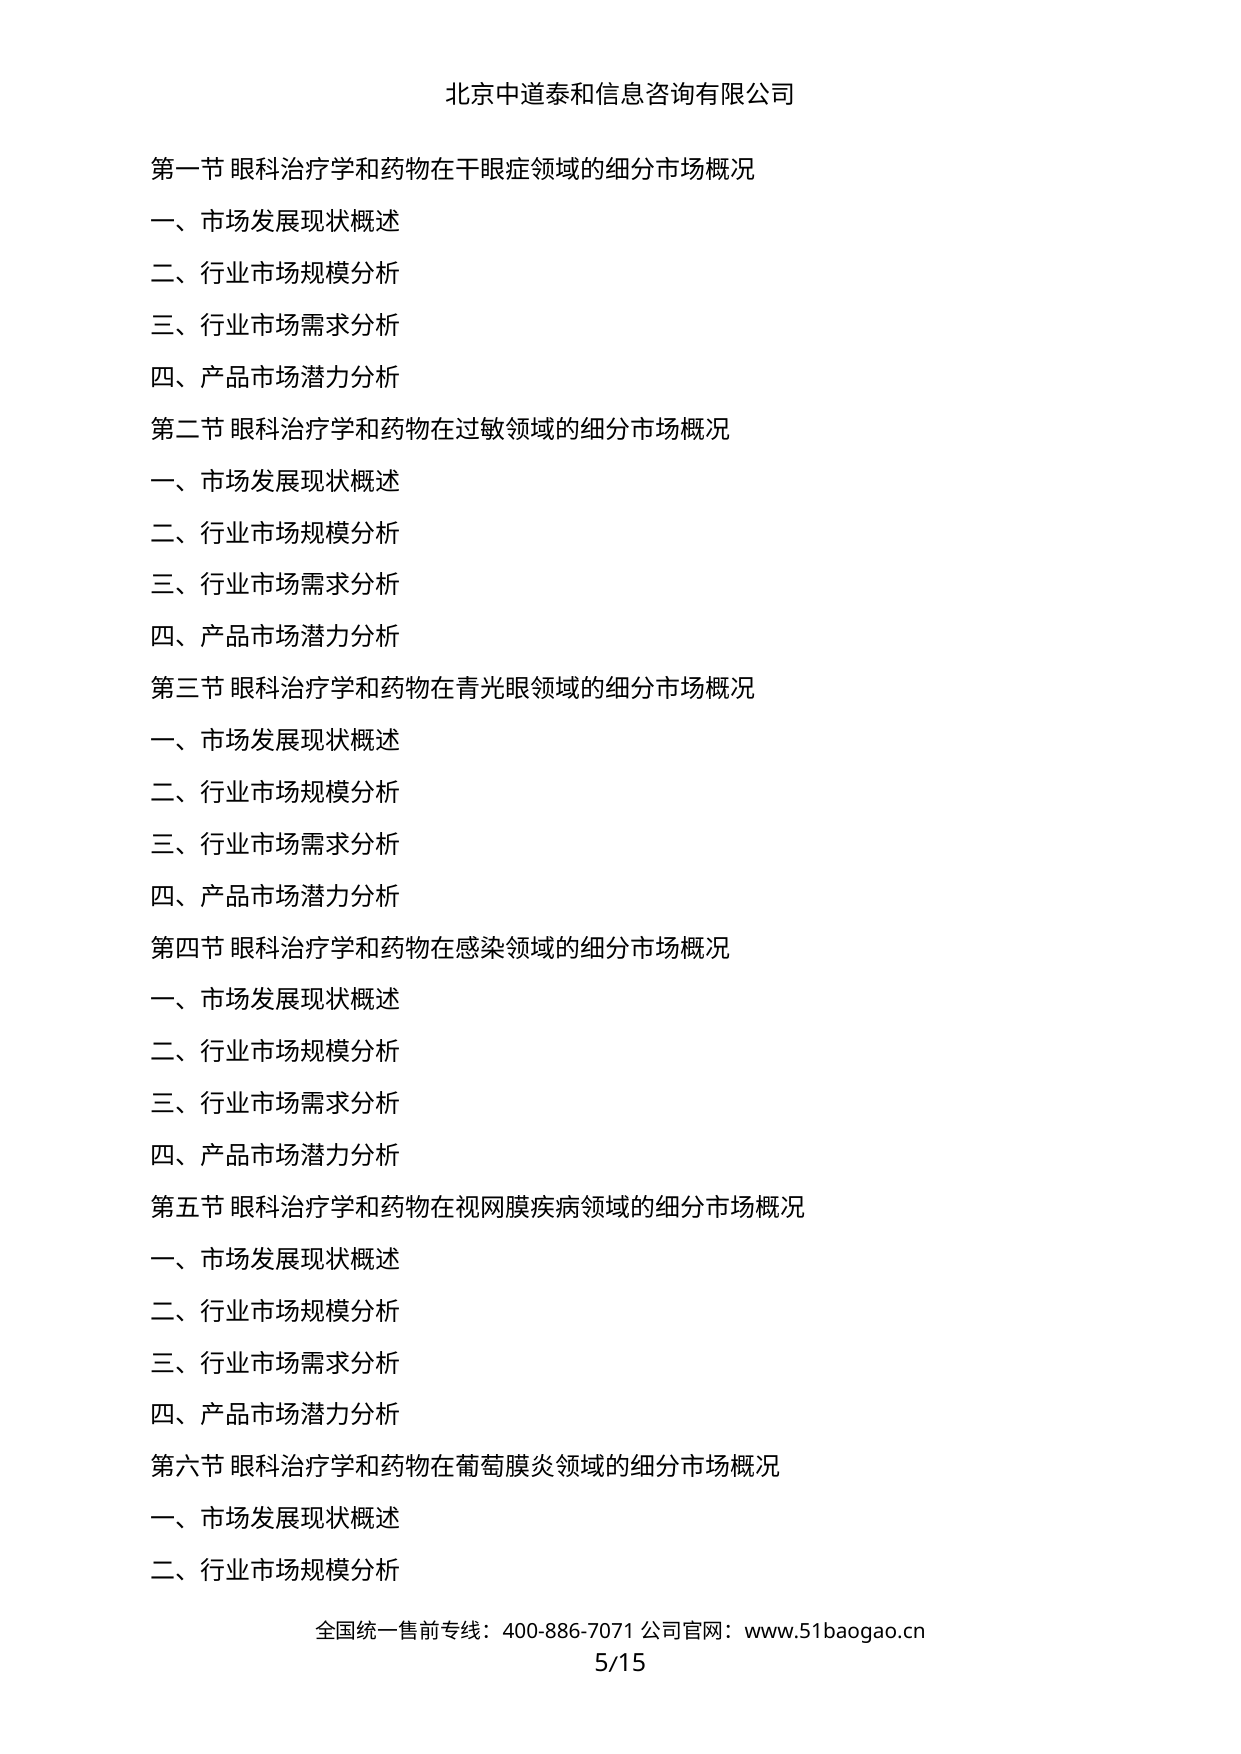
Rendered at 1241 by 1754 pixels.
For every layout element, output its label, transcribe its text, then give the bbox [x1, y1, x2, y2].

text 二、行业市场规模分析 [150, 254, 1090, 290]
text 四、产品市场潜力分析 [150, 1136, 1090, 1172]
text 三、行业市场需求分析 [150, 1084, 1090, 1120]
text 一、市场发展现状概述 [150, 1239, 1090, 1276]
text 二、行业市场规模分析 [150, 1032, 1090, 1068]
text 二、行业市场规模分析 [150, 513, 1090, 549]
text 一、市场发展现状概述 [150, 202, 1090, 238]
text 四、产品市场潜力分析 [150, 357, 1090, 394]
text 二、行业市场规模分析 [150, 1551, 1090, 1587]
text 四、产品市场潜力分析 [150, 876, 1090, 912]
text 一、市场发展现状概述 [150, 721, 1090, 757]
text 一、市场发展现状概述 [150, 980, 1090, 1016]
text 一、市场发展现状概述 [150, 1499, 1090, 1535]
text 第六节 眼科治疗学和药物在葡萄膜炎领域的细分市场概况 [150, 1447, 1090, 1483]
text 二、行业市场规模分析 [150, 1291, 1090, 1327]
text 第一节 眼科治疗学和药物在干眼症领域的细分市场概况 [150, 150, 1090, 186]
text 四、产品市场潜力分析 [150, 1395, 1090, 1431]
text 第三节 眼科治疗学和药物在青光眼领域的细分市场概况 [150, 669, 1090, 705]
text 一、市场发展现状概述 [150, 461, 1090, 497]
text 四、产品市场潜力分析 [150, 617, 1090, 653]
text 三、行业市场需求分析 [150, 1343, 1090, 1379]
text 三、行业市场需求分析 [150, 824, 1090, 861]
text 三、行业市场需求分析 [150, 565, 1090, 601]
text 第二节 眼科治疗学和药物在过敏领域的细分市场概况 [150, 409, 1090, 446]
text 第四节 眼科治疗学和药物在感染领域的细分市场概况 [150, 928, 1090, 964]
text 二、行业市场规模分析 [150, 772, 1090, 809]
text 第五节 眼科治疗学和药物在视网膜疾病领域的细分市场概况 [150, 1187, 1090, 1224]
text 三、行业市场需求分析 [150, 306, 1090, 342]
